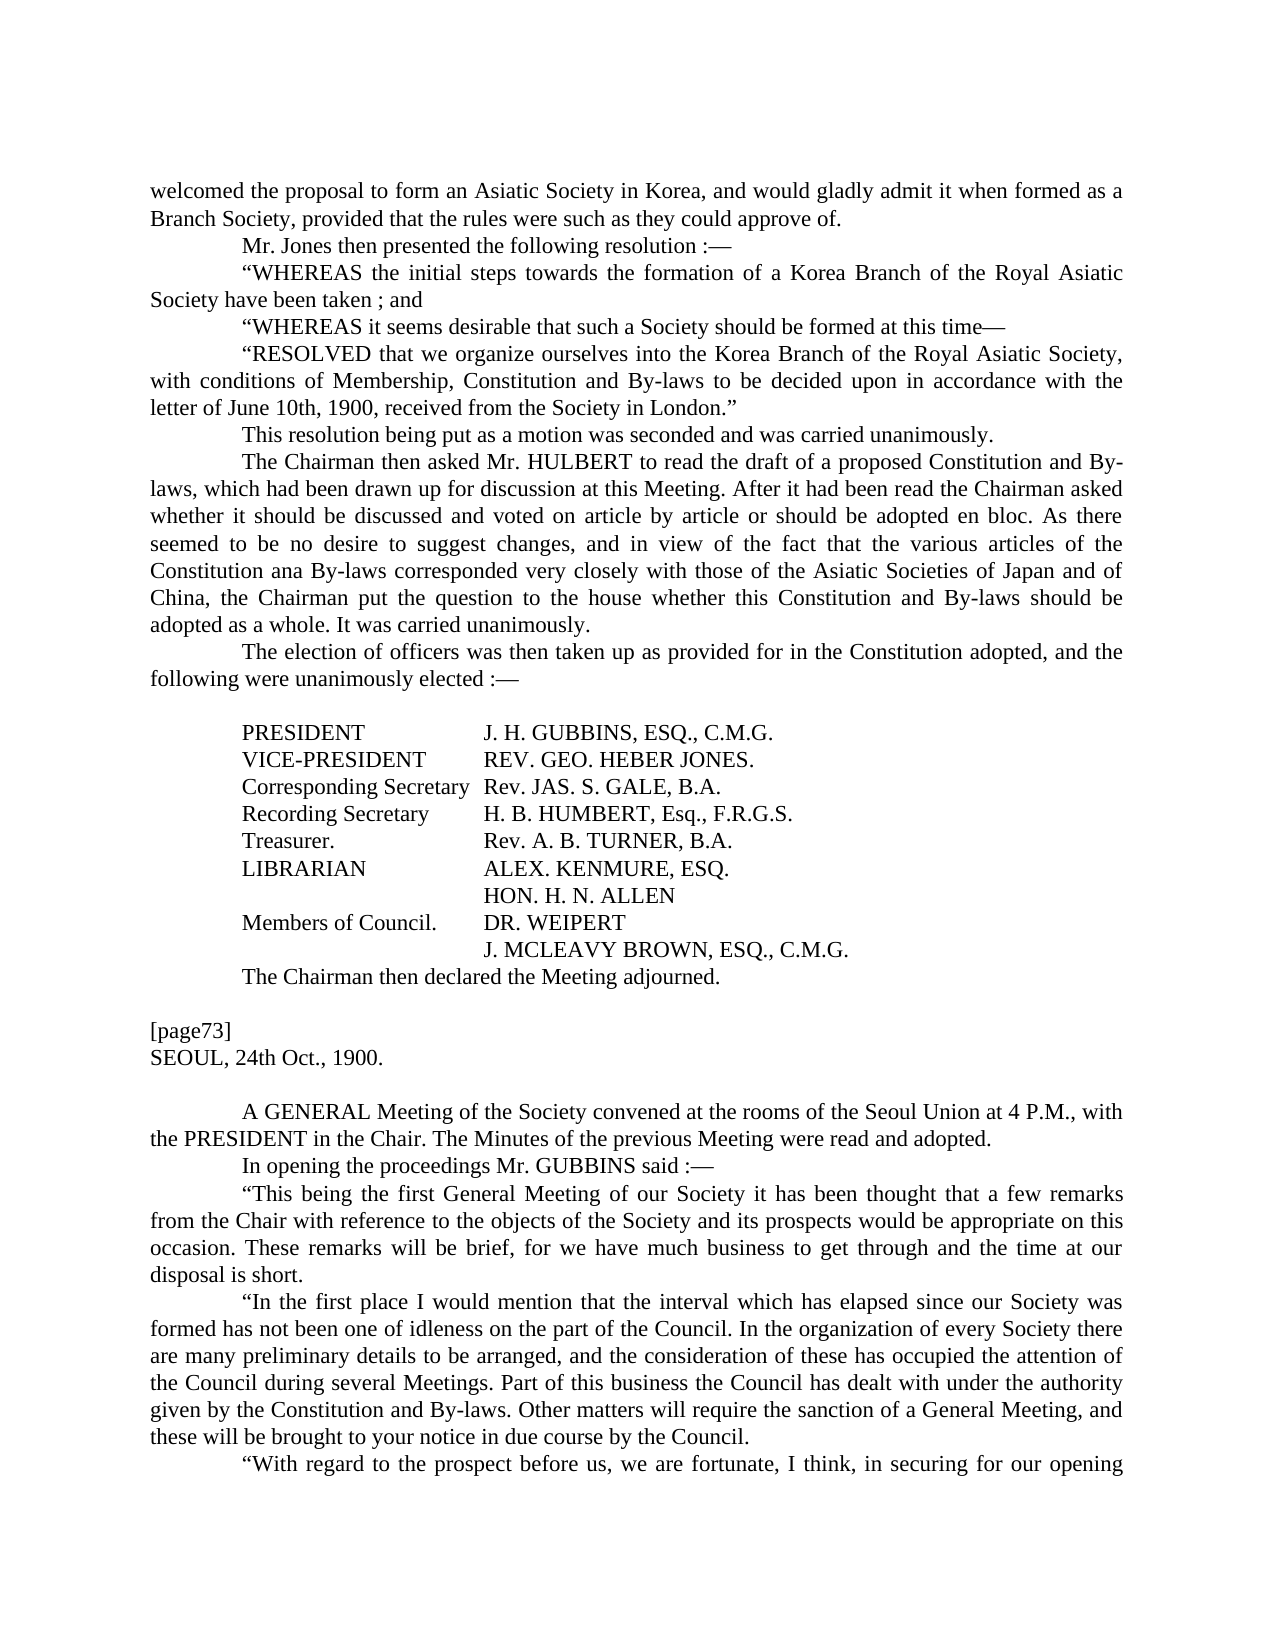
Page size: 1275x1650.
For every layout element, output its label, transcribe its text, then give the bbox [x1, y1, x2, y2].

text In opening the proceedings Mr. GUBBINS said :— [150, 1152, 1125, 1179]
text J. MCLEAVY BROWN, ESQ., C.M.G. [150, 936, 1125, 963]
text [150, 177, 1125, 231]
text The Chairman then declared the Meeting adjourned. [150, 963, 1125, 990]
text Mr. Jones then presented the following resolution :— [150, 231, 1125, 258]
text Corresponding Secretary Rev. JAS. S. GALE, B.A. [150, 773, 1125, 800]
text “In the first place I would mention that the interval which has elapsed since our Society was formed has not been one of idleness on the part of the Council. In the organization of every Society there are many preliminary details to be arranged, and the consideration of these has occupied the attention of the Council during several Meetings. Part of this business the Council has dealt with under the authority given by the Constitution and By-laws. Other matters will require the sanction of a General Meeting, and these will be brought to your notice in due course by the Council. [150, 1288, 1125, 1450]
text “WHEREAS the initial steps towards the formation of a Korea Branch of the Royal Asiatic Society have been taken ; and [150, 258, 1125, 313]
text This resolution being put as a motion was seconded and was carried unanimously. [150, 421, 1125, 448]
text Members of Council. DR. WEIPERT [150, 908, 1125, 936]
text Recording Secretary H. B. HUMBERT, Esq., F.R.G.S. [150, 800, 1125, 827]
text The Chairman then asked Mr. HULBERT to read the draft of a proposed Constitution and By-laws, which had been drawn up for discussion at this Meeting. After it had been read the Chairman asked whether it should be discussed and voted on article by article or should be adopted en bloc. As there seemed to be no desire to suggest changes, and in view of the fact that the various articles of the Constitution ana By-laws corresponded very closely with those of the Asiatic Societies of Japan and of China, the Chairman put the question to the house whether this Constitution and By-laws should be adopted as a whole. It was carried unanimously. [150, 448, 1125, 638]
text SEOUL, 24th Oct., 1900. [150, 1044, 1125, 1071]
text PRESIDENT J. H. GUBBINS, ESQ., C.M.G. [150, 719, 1125, 746]
text “RESOLVED that we organize ourselves into the Korea Branch of the Royal Asiatic Society, with conditions of Membership, Constitution and By-laws to be decided upon in accordance with the letter of June 10th, 1900, received from the Society in London.” [150, 340, 1125, 421]
text A GENERAL Meeting of the Society convened at the rooms of the Seoul Union at 4 P.M., with the PRESIDENT in the Chair. The Minutes of the previous Meeting were read and adopted. [150, 1098, 1125, 1152]
text VICE-PRESIDENT REV. GEO. HEBER JONES. [150, 746, 1125, 773]
text [page73] [150, 1017, 1125, 1044]
text Treasurer. Rev. A. B. TURNER, B.A. [150, 827, 1125, 854]
text “This being the first General Meeting of our Society it has been thought that a few remarks from the Chair with reference to the objects of the Society and its prospects would be appropriate on this occasion. These remarks will be brief, for we have much business to get through and the time at our disposal is short. [150, 1179, 1125, 1288]
text “WHEREAS it seems desirable that such a Society should be formed at this time— [150, 313, 1125, 340]
text The election of officers was then taken up as provided for in the Constitution adopted, and the following were unanimously elected :— [150, 638, 1125, 692]
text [150, 1450, 1125, 1477]
text HON. H. N. ALLEN [150, 881, 1125, 908]
text LIBRARIAN ALEX. KENMURE, ESQ. [150, 854, 1125, 881]
